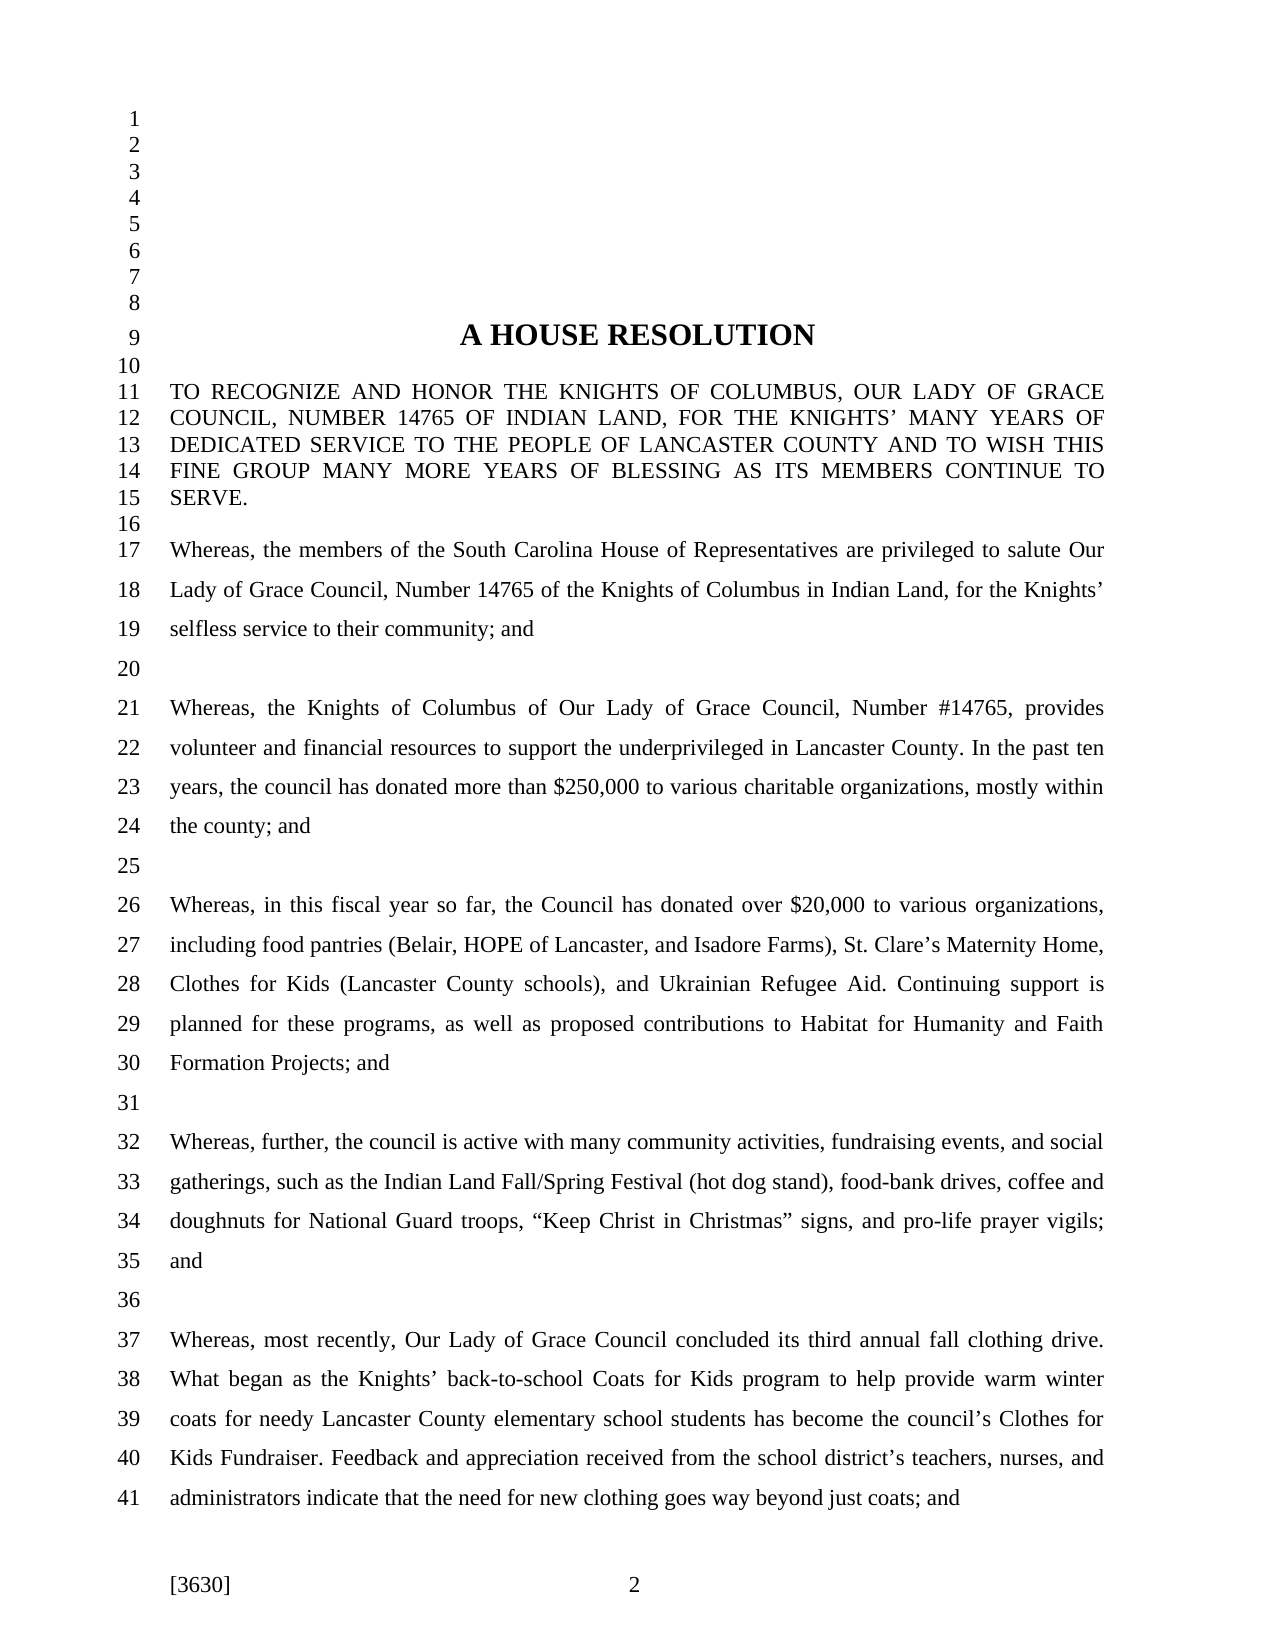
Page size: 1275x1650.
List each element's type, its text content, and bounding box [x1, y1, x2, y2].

text Whereas, further, the council is active with many community activities, fundraising events, and social gatherings, such as the Indian Land Fall/Spring Festival (hot dog stand), food-bank drives, coffee and doughnuts for National Guard troops, “Keep Christ in Christmas” signs, and pro-life prayer vigils; and [169, 1128, 1106, 1273]
text A RESOLUTION [169, 316, 1106, 352]
text Whereas, in this fiscal year so far, the Council has donated over $20,000 to various organizations, including food pantries (Belair, HOPE of Lancaster, and Isadore Farms), St. Clare’s Maternity Home, Clothes for Kids (Lancaster County schools), and Ukrainian Refugee Aid. Continuing support is planned for these programs, as well as proposed contributions to Habitat for Humanity and Faith Formation Projects; and [169, 892, 1106, 1076]
text Whereas, the Knights of Columbus of Our Lady of Grace Council, Number #14765, provides volunteer and financial resources to support the underprivileged in Lancaster County. In the past ten years, the council has donated more than $250,000 to various charitable organizations, mostly within the county; and [169, 694, 1106, 839]
text Whereas, the members of the South Carolina House of Representatives are privileged to salute Our Lady of Grace Council, Number 14765 of the Knights of Columbus in Indian Land, for the Knights’ selfless service to their community; and [169, 536, 1106, 642]
text Whereas, most recently, Our Lady of Grace Council concluded its third annual fall clothing drive. What began as the Knights’ back-to-school Coats for Kids program to help provide warm winter coats for needy Lancaster County elementary school students has become the council’s Clothes for Kids Fundraiser. Feedback and appreciation received from the school district’s teachers, nurses, and administrators indicate that the need for new clothing goes way beyond just coats; and [169, 1326, 1106, 1510]
